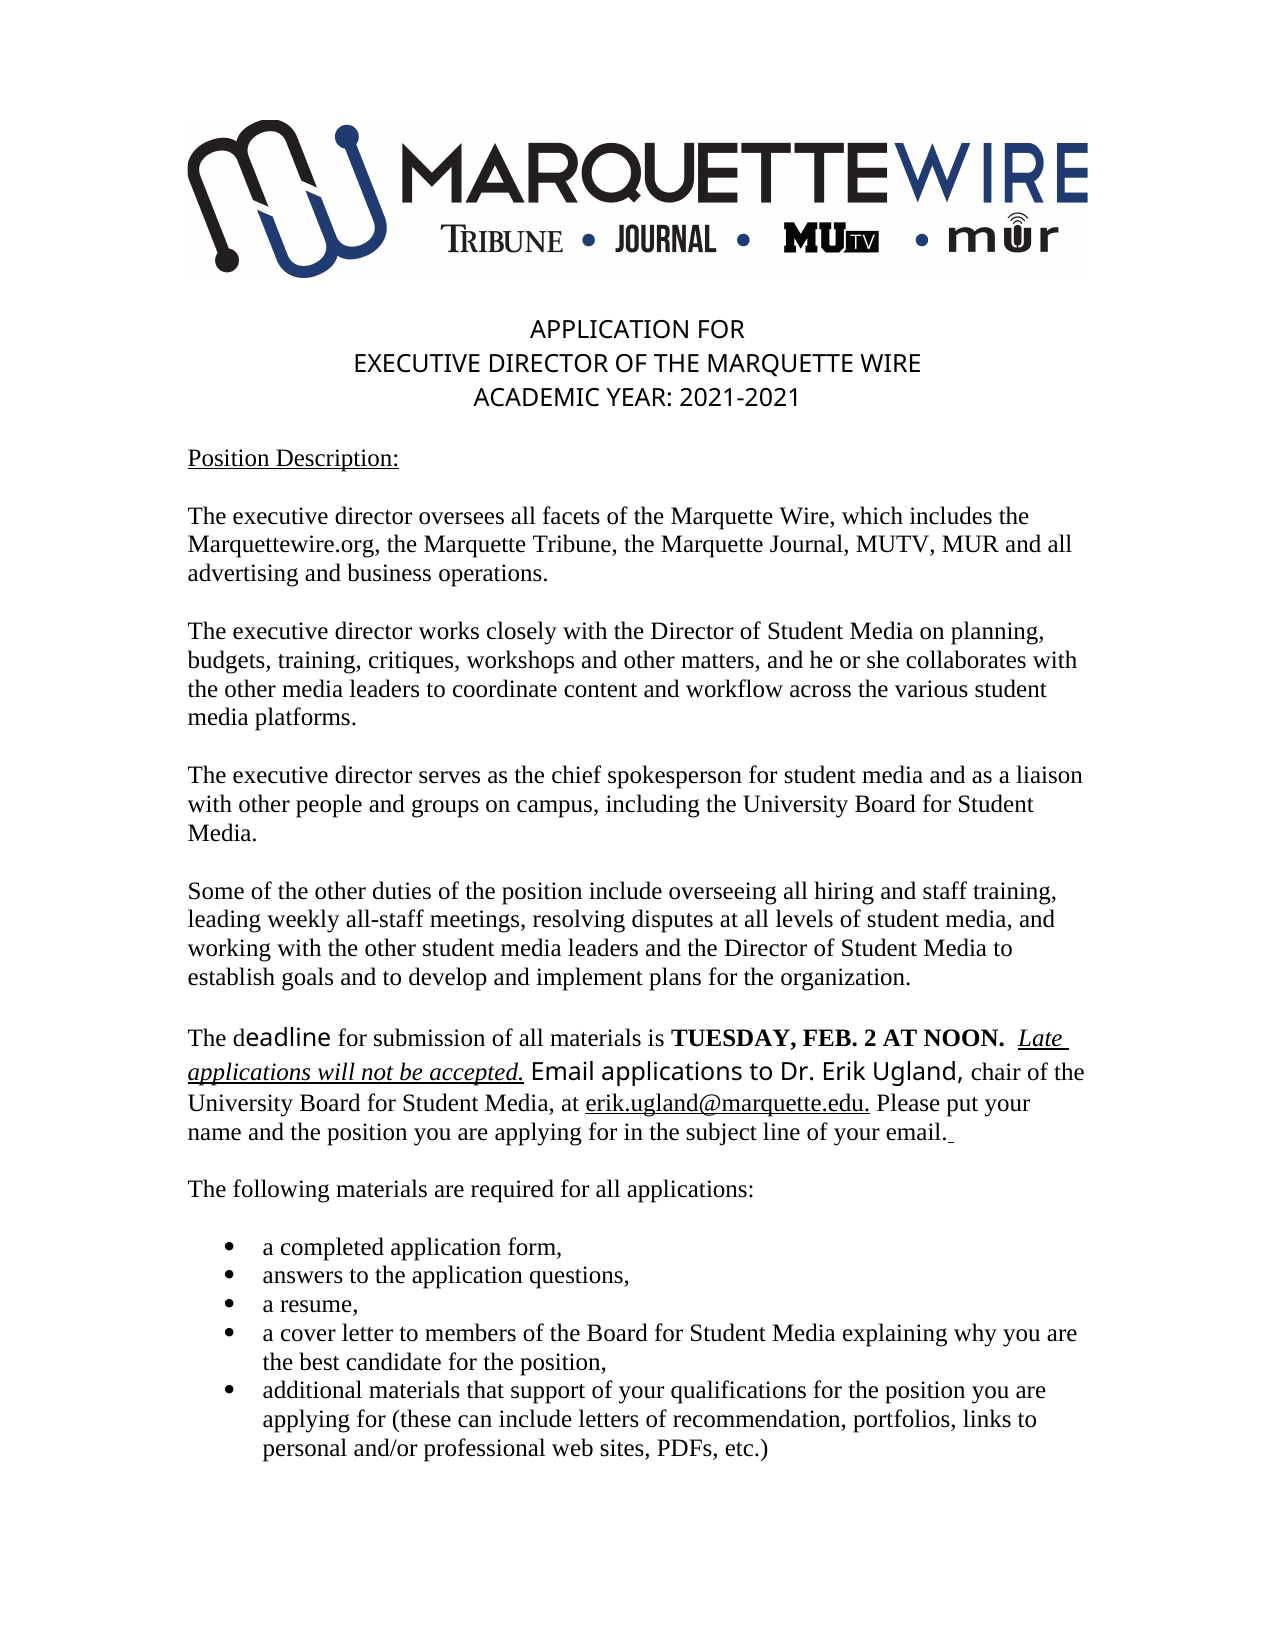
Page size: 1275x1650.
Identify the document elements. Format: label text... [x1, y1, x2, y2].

text APPLICATION FOR [187, 312, 1087, 346]
text The executive director serves as the chief spokesperson for student media and as a liaison with other people and groups on campus, including the University Board for Student Media. [187, 760, 1087, 847]
text The deadline for submission of all materials is TUESDAY, FEB. 2 AT NOON. Late applications will not be accepted. Email applications to Dr. Erik Ugland, chair of the University Board for Student Media, at erik.ugland@marquette.edu. Please put your name and the position you are applying for in the subject line of your email. [187, 1020, 1087, 1146]
text Some of the other duties of the position include overseeing all hiring and staff training, leading weekly all-staff meetings, resolving disputes at all levels of student media, and working with the other student media leaders and the Director of Student Media to establish goals and to develop and implement plans for the organization. [187, 876, 1087, 991]
list a resume, [225, 1289, 1087, 1318]
list a completed application form, [225, 1232, 1087, 1261]
text The executive director works closely with the Director of Student Media on planning, budgets, training, critiques, workshops and other matters, and he or she collaborates with the other media leaders to coordinate content and workflow across the various student media platforms. [187, 616, 1087, 731]
list additional materials that support of your qualifications for the position you are applying for (these can include letters of recommendation, portfolios, links to personal and/or professional web sites, PDFs, etc.) [225, 1376, 1087, 1462]
list answers to the application questions, [225, 1261, 1087, 1289]
text ACADEMIC YEAR: 2021-2021 [187, 380, 1087, 414]
text The following materials are required for all applications: [187, 1174, 1087, 1203]
list a cover letter to members of the Board for Student Media explaining why you are the best candidate for the position, [225, 1318, 1087, 1376]
text The executive director oversees all facets of the Marquette Wire, which includes the Marquettewire.org, the Marquette Tribune, the Marquette Journal, MUTV, MUR and all advertising and business operations. [187, 501, 1087, 587]
picture [187, 120, 1088, 278]
text EXECUTIVE DIRECTOR OF THE MARQUETTE WIRE [187, 346, 1087, 380]
text Position Description: [187, 443, 1087, 472]
